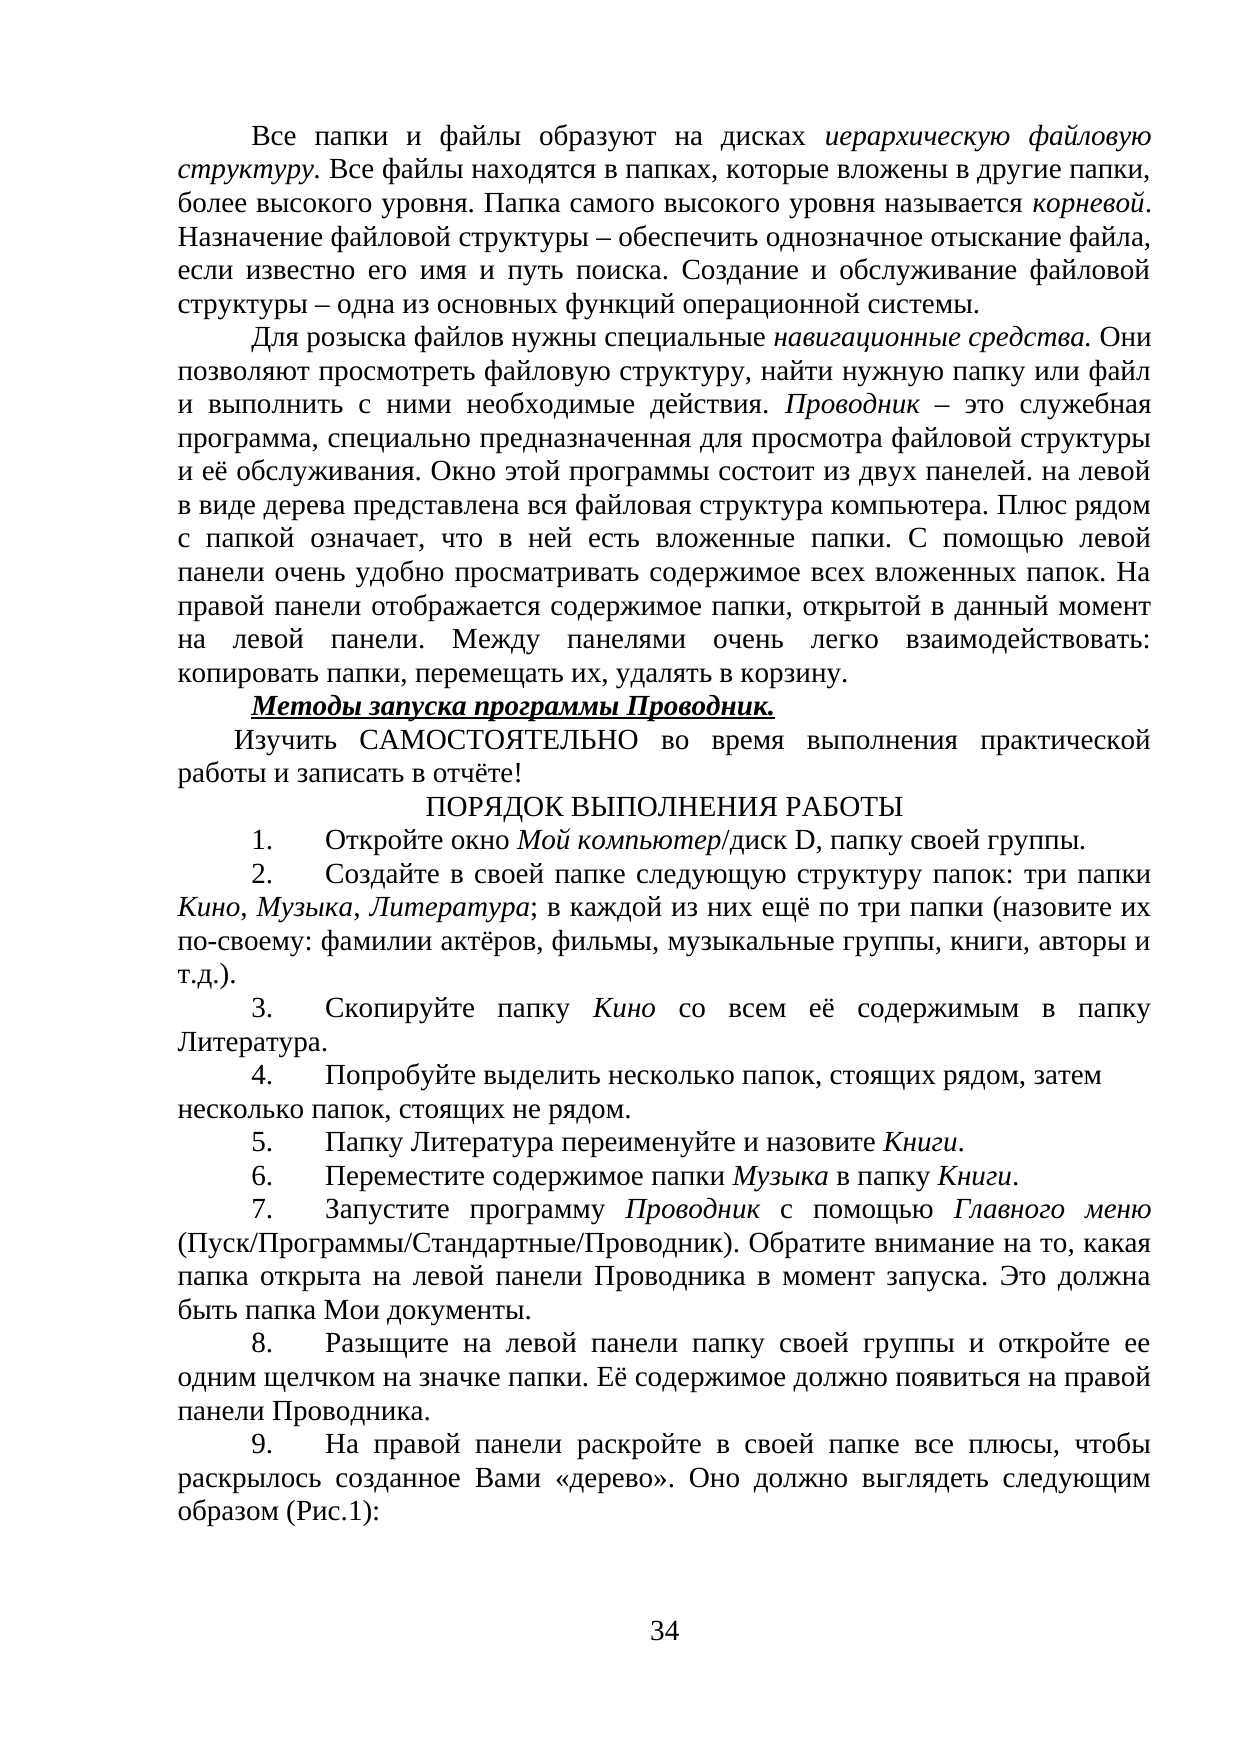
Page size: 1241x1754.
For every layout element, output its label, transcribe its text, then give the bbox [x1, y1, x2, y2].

list На правой панели раскройте в своей папке все плюсы, чтобы раскрылось созданное Вами «дерево». Оно должно выглядеть следующим образом (Рис.1): [177, 1426, 1152, 1527]
text Для розыска файлов нужны специальные навигационные средства. Они позволяют просмотреть файловую структуру, найти нужную папку или файл и выполнить с ними необходимые действия. Проводник – это служебная программа, специально предназначенная для просмотра файловой структуры и её обслуживания. Окно этой программы состоит из двух панелей. на левой в виде дерева представлена вся файловая структура компьютера. Плюс рядом с папкой означает, что в ней есть вложенные папки. С помощью левой панели очень удобно просматривать содержимое всех вложенных папок. На правой панели отображается содержимое папки, открытой в данный момент на левой панели. Между панелями очень легко взаимодействовать: копировать папки, перемещать их, удалять в корзину. [177, 319, 1152, 688]
list Скопируйте папку Кино со всем её содержимым в папку Литература. [177, 990, 1152, 1057]
text Все папки и файлы образуют на дисках иерархическую файловую структуру. Все файлы находятся в папках, которые вложены в другие папки, более высокого уровня. Папка самого высокого уровня называется корневой. Назначение файловой структуры – обеспечить однозначное отыскание файла, если известно его имя и путь поиска. Создание и обслуживание файловой структуры – одна из основных функций операционной системы. [177, 118, 1152, 319]
list Откройте окно Мой компьютер/диск D, папку своей группы. [177, 822, 1152, 856]
text ПОРЯДОК ВЫПОЛНЕНИЯ РАБОТЫ [177, 789, 1152, 822]
list Переместите содержимое папки Музыка в папку Книги. [177, 1158, 1152, 1191]
list Создайте в своей папке следующую структуру папок: три папки Кино, Музыка, Литература; в каждой из них ещё по три папки (назовите их по-своему: фамилии актёров, фильмы, музыкальные группы, книги, авторы и т.д.). [177, 856, 1152, 990]
list Запустите программу Проводник с помощью Главного меню (Пуск/Программы/Стандартные/Проводник). Обратите внимание на то, какая папка открыта на левой панели Проводника в момент запуска. Это должна быть папка Мои документы. [177, 1191, 1152, 1326]
list Попробуйте выделить несколько папок, стоящих рядом, затем несколько папок, стоящих не рядом. [177, 1057, 1152, 1124]
list Папку Литература переименуйте и назовите Книги. [177, 1124, 1152, 1158]
text Методы запуска программы Проводник. [177, 688, 1152, 722]
list Разыщите на левой панели папку своей группы и откройте ее одним щелчком на значке папки. Её содержимое должно появиться на правой панели Проводника. [177, 1326, 1152, 1426]
text Изучить САМОСТОЯТЕЛЬНО во время выполнения практической работы и записать в отчёте! [177, 722, 1152, 789]
